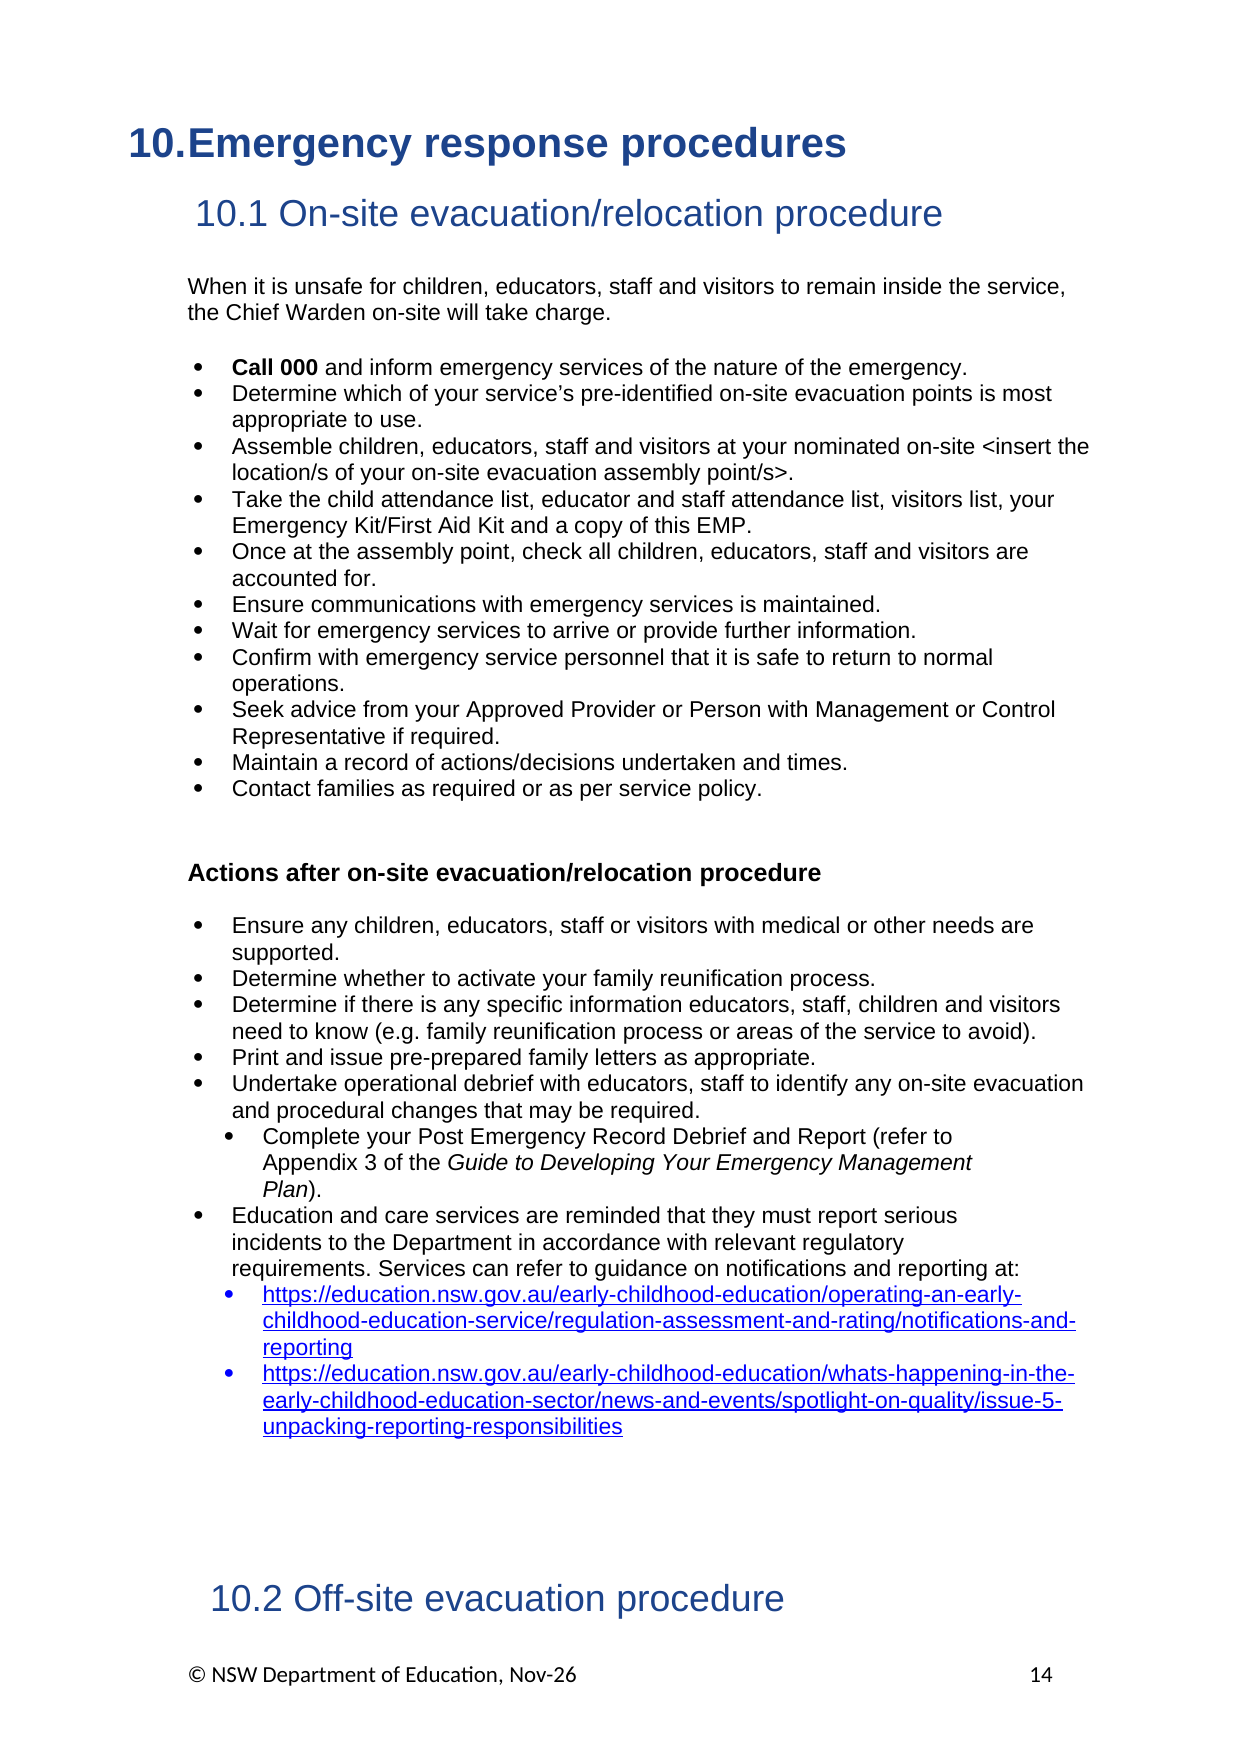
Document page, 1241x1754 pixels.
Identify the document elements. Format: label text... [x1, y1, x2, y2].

list Print and issue pre-prepared family letters as appropriate. [194, 1044, 1092, 1070]
list Undertake operational debrief with educators, staff to identify any on-site evacuation and procedural changes that may be required. [194, 1070, 1092, 1123]
list Contact families as required or as per service policy. [194, 775, 1092, 802]
subtitle Emergency response procedures [128, 118, 1092, 166]
list Complete your Post Emergency Record Debrief and Report (refer to Appendix 3 of the Guide to Developing Your Emergency Management Plan). [225, 1123, 1021, 1202]
list Wait for emergency services to arrive or provide further information. [194, 617, 1092, 644]
table_header 10.1 On-site evacuation/relocation procedure [184, 179, 1092, 247]
text When it is unsafe for children, educators, staff and visitors to remain inside the service, the Chief Warden on-site will take charge. [187, 273, 1092, 326]
list Education and care services are reminded that they must report serious incidents to the Department in accordance with relevant regulatory requirements. Services can refer to guidance on notifications and reporting at: [194, 1202, 1021, 1281]
list Determine which of your service’s pre-identified on-site evacuation points is most appropriate to use. [194, 380, 1092, 433]
list Take the child attendance list, educator and staff attendance list, visitors list, your Emergency Kit/First Aid Kit and a copy of this EMP. [194, 486, 1092, 538]
list Ensure any children, educators, staff or visitors with medical or other needs are supported. [194, 912, 1092, 965]
list Assemble children, educators, staff and visitors at your nominated on-site <insert the location/s of your on-site evacuation assembly point/s>. [194, 433, 1092, 486]
list Determine if there is any specific information educators, staff, children and visitors need to know (e.g. family reunification process or areas of the service to avoid). [194, 991, 1092, 1044]
table_header 10.2 Off-site evacuation procedure [199, 1564, 1092, 1632]
list Confirm with emergency service personnel that it is safe to return to normal operations. [194, 644, 1092, 696]
list https://education.nsw.gov.au/early-childhood-education/operating-an-early-childhood-education-service/regulation-assessment-and-rating/notifications-and-reporting [225, 1281, 1092, 1360]
list Once at the assembly point, check all children, educators, staff and visitors are accounted for. [194, 538, 1092, 591]
list Maintain a record of actions/decisions undertaken and times. [194, 749, 1092, 775]
list https://education.nsw.gov.au/early-childhood-education/whats-happening-in-the-early-childhood-education-sector/news-and-events/spotlight-on-quality/issue-5-unpacking-reporting-responsibilities [225, 1360, 1092, 1439]
list Seek advice from your Approved Provider or Person with Management or Control Representative if required. [194, 696, 1092, 749]
list Determine whether to activate your family reunification process. [194, 965, 1092, 991]
list Ensure communications with emergency services is maintained. [194, 591, 1092, 617]
text Actions after on-site evacuation/relocation procedure [187, 858, 1092, 887]
list Call 000 and inform emergency services of the nature of the emergency. [194, 354, 1092, 380]
